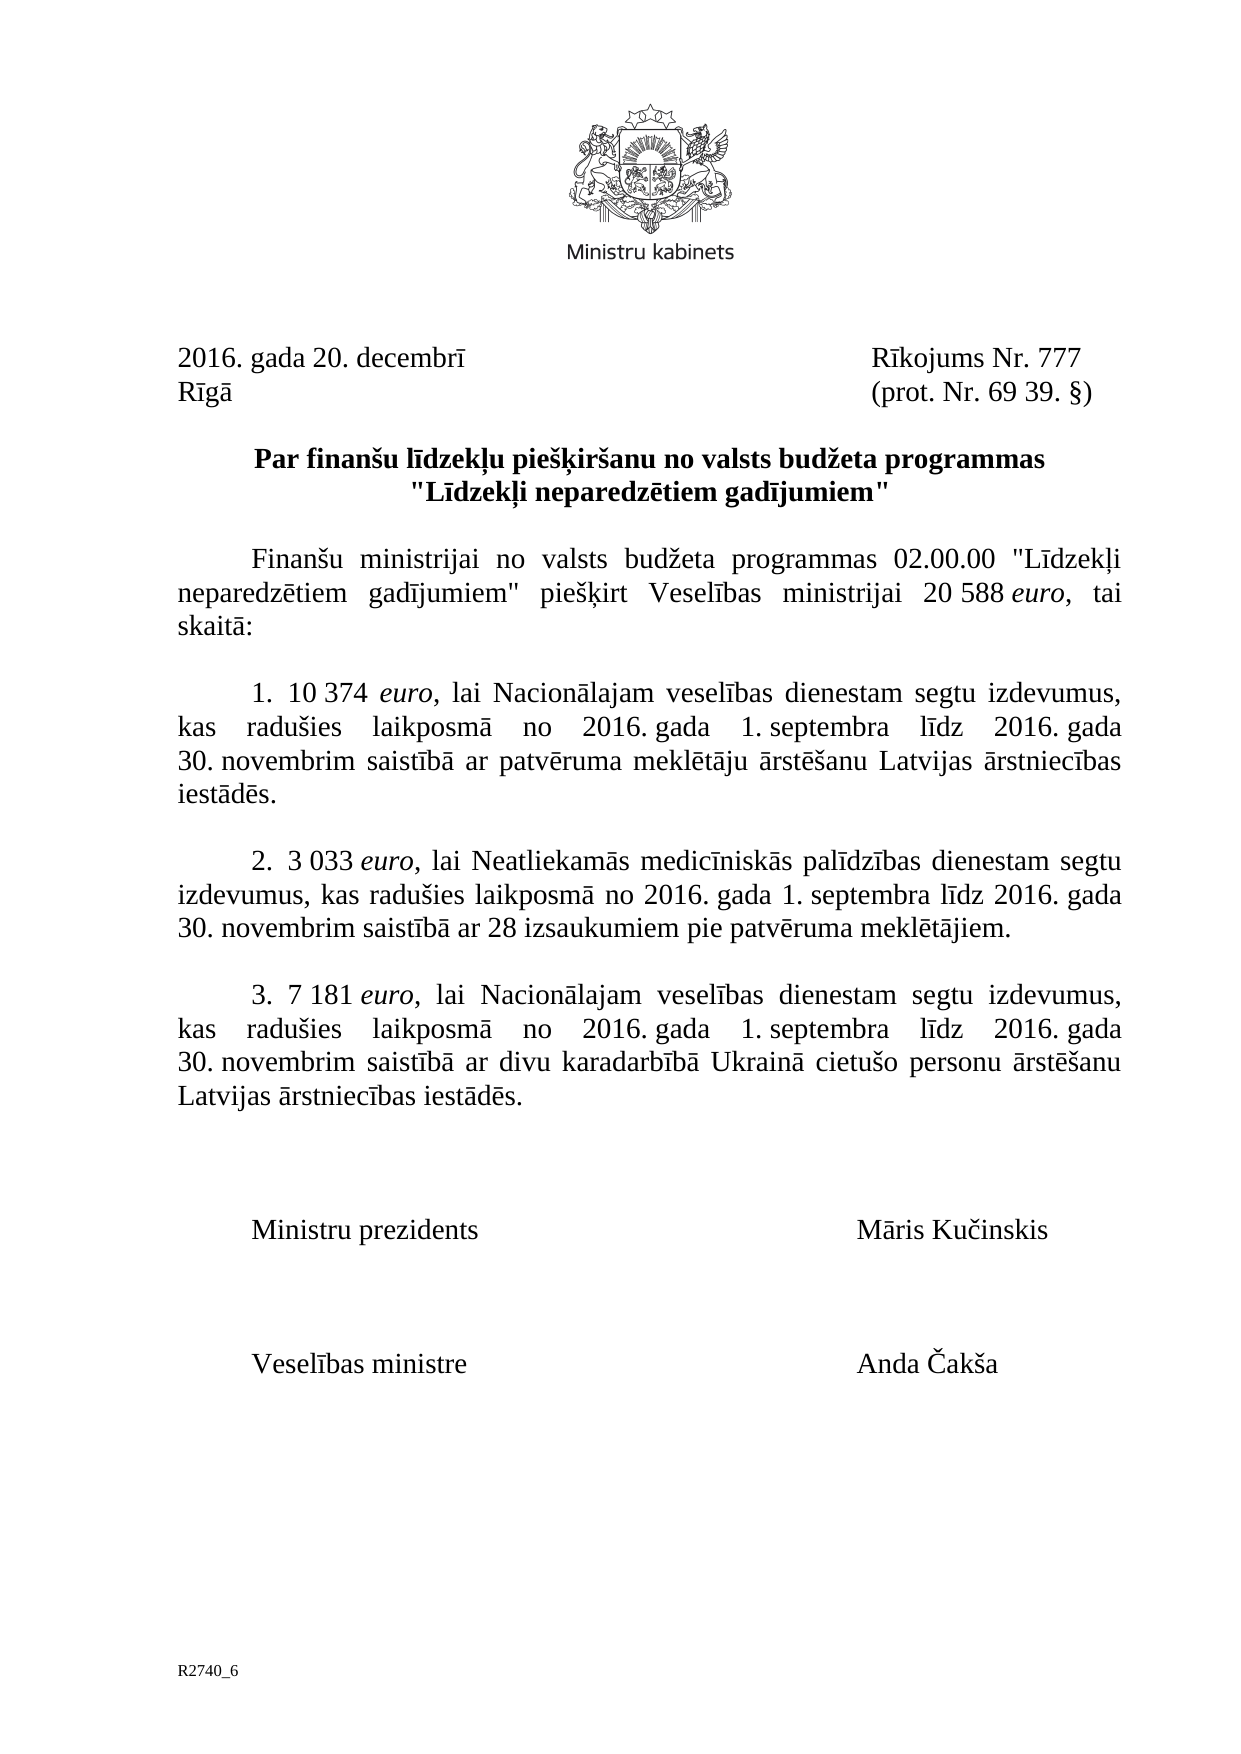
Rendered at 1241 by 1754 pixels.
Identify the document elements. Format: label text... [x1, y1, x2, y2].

text 2016. gada 20. decembrī Rīkojums Nr. 777 [177, 340, 1122, 374]
text "Līdzekļi neparedzētiem gadījumiem" [177, 474, 1122, 508]
text Rīgā (prot. Nr. 69 39. §) [177, 374, 1122, 407]
text Par finanšu līdzekļu piešķiršanu no valsts budžeta programmas [177, 441, 1122, 474]
text Finanšu ministrijai no valsts budžeta programmas "Līdzekļi neparedzētiem gadījumiem" piešķirt Veselības ministrijai 20 588 euro, tai skaitā: [177, 541, 1122, 642]
picture [177, 102, 1123, 273]
text Ministru prezidents Māris Kučinskis [177, 1212, 1122, 1246]
text 3. 7 181 euro, lai Nacionālajam veselības dienestam segtu izdevumus, kas radušies laikposmā no 2016. gada 1. septembra līdz 2016. gada 30. novembrim saistībā ar divu karadarbībā Ukrainā cietušo personu ārstēšanu Latvijas ārstniecības iestādēs. [177, 977, 1122, 1112]
text 1. 10 374 euro, lai Nacionālajam veselības dienestam segtu izdevumus, kas radušies laikposmā no 2016. gada 1. septembra līdz 2016. gada 30. novembrim saistībā ar patvēruma meklētāju ārstēšanu Latvijas ārstniecības iestādēs. [177, 676, 1122, 810]
text 2. 3 033 euro, lai Neatliekamās medicīniskās palīdzības dienestam segtu izdevumus, kas radušies laikposmā no 2016. gada 1. septembra līdz 2016. gada 30. novembrim saistībā ar 28 izsaukumiem pie patvēruma meklētājiem. [177, 843, 1122, 944]
text Veselības ministre Anda Čakša [177, 1346, 1122, 1380]
